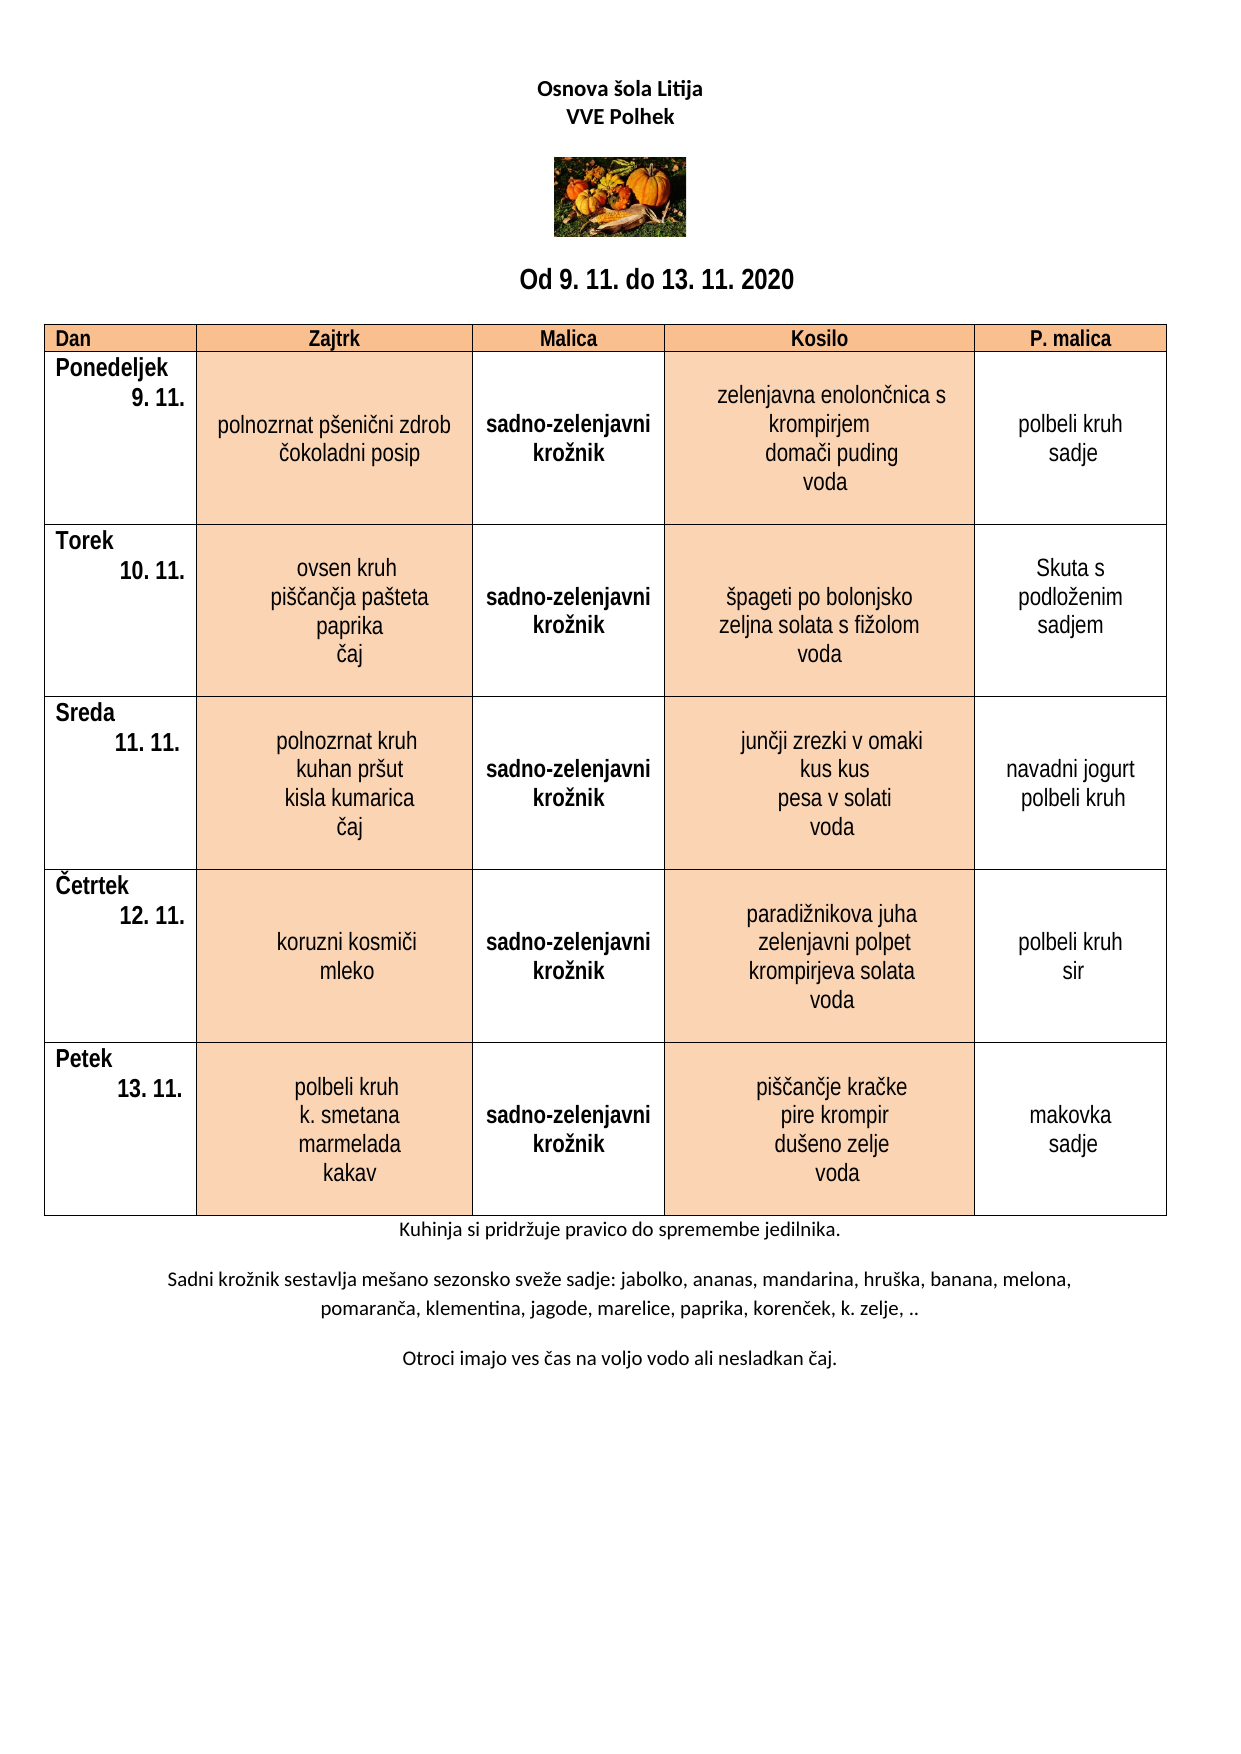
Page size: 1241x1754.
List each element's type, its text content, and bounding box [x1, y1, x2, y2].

table_header Kosilo [665, 325, 974, 351]
picture [554, 157, 687, 237]
table_cell Petek 13. 11. [45, 1043, 196, 1215]
table_header Malica [473, 325, 664, 351]
text Kuhinja si pridržuje pravico do spremembe jedilnika. [148, 1216, 1093, 1241]
table_cell Torek 10. 11. [45, 525, 196, 696]
text Sadni krožnik sestavlja mešano sezonsko sveže sadje: jabolko, ananas, mandarina, hruška, banana, melona, pomaranča, klementina, jagode, marelice, paprika, korenček, k. zelje, .. [148, 1266, 1093, 1320]
text Od 9. 11. do 13. 11. 2020 [148, 262, 1093, 295]
table_cell sadno-zelenjavni krožnik [473, 697, 664, 869]
table_cell polbeli kruh sir [975, 870, 1166, 1042]
table_cell navadni jogurt polbeli kruh [975, 697, 1166, 869]
table_cell polbeli kruh sadje [975, 352, 1166, 524]
table_cell Sreda 11. 11. [45, 697, 196, 869]
table_cell koruzni kosmiči mleko [197, 870, 472, 1042]
table_cell polbeli kruh k. smetana marmelada kakav [197, 1043, 472, 1215]
table_cell piščančje kračke pire krompir dušeno zelje voda [665, 1043, 974, 1215]
text Otroci imajo ves čas na voljo vodo ali nesladkan čaj. [148, 1345, 1093, 1370]
table_cell špageti po bolonjsko zeljna solata s fižolom voda [665, 525, 974, 696]
table_cell sadno-zelenjavni krožnik [473, 352, 664, 524]
table_header Zajtrk [197, 325, 472, 351]
table_cell polnozrnat pšenični zdrob čokoladni posip [197, 352, 472, 524]
table_cell sadno-zelenjavni krožnik [473, 1043, 664, 1215]
table_cell paradižnikova juha zelenjavni polpet krompirjeva solata voda [665, 870, 974, 1042]
table_cell Skuta s podloženim sadjem [975, 525, 1166, 696]
table_header P. malica [975, 325, 1166, 351]
table_cell ovsen kruh piščančja pašteta paprika čaj [197, 525, 472, 696]
table_cell sadno-zelenjavni krožnik [473, 525, 664, 696]
table_cell sadno-zelenjavni krožnik [473, 870, 664, 1042]
table_header Dan [45, 325, 196, 351]
table_cell polnozrnat kruh kuhan pršut kisla kumarica čaj [197, 697, 472, 869]
table_cell makovka sadje [975, 1043, 1166, 1215]
table_cell zelenjavna enolončnica s krompirjem domači puding voda [665, 352, 974, 524]
table_cell junčji zrezki v omaki kus kus pesa v solati voda [665, 697, 974, 869]
table_cell Ponedeljek 9. 11. [45, 352, 196, 524]
table_cell Četrtek 12. 11. [45, 870, 196, 1042]
